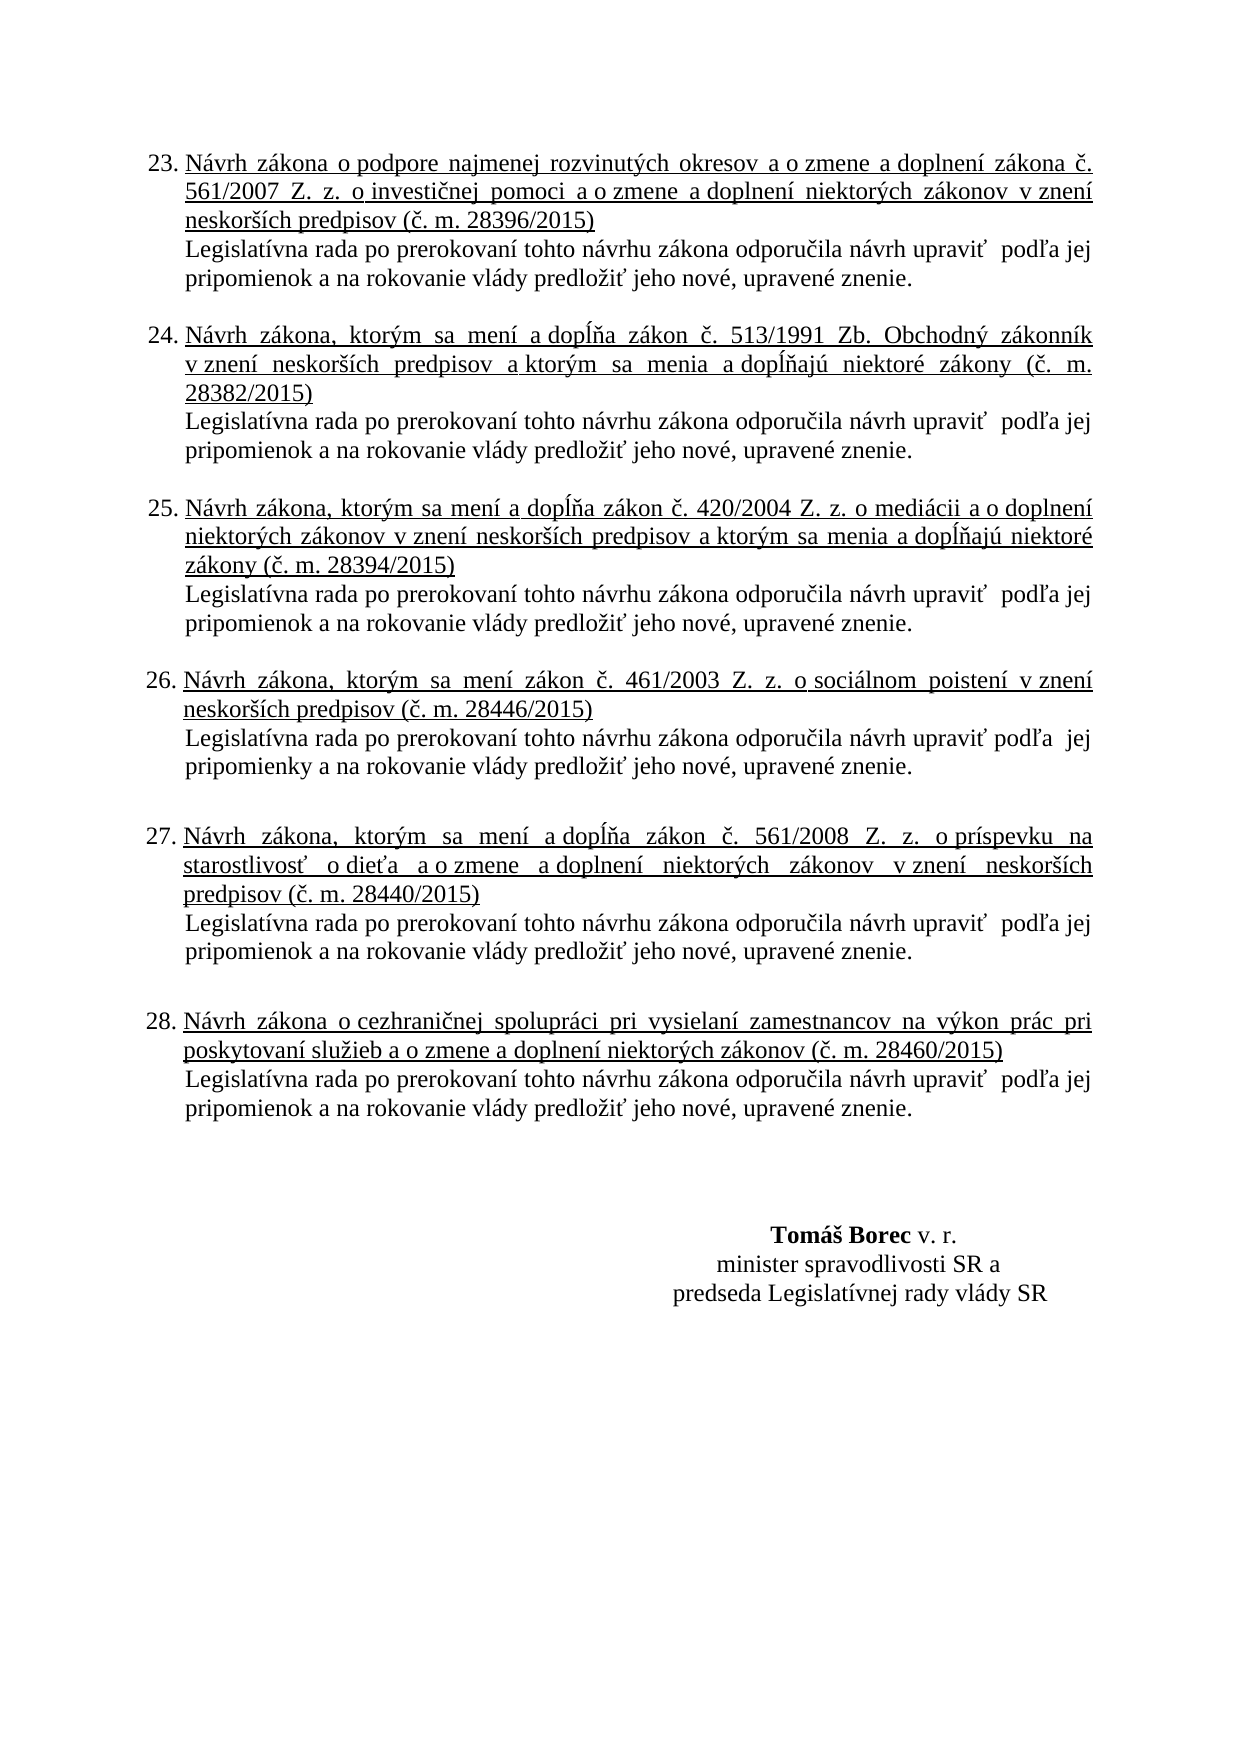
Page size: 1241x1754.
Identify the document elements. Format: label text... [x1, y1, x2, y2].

text predseda Legislatívnej rady vlády SR [148, 1278, 1093, 1306]
list Návrh zákona, ktorým sa mení a dopĺňa zákon č. 420/2004 Z. z. o mediácii a o doplnení niektorých zákonov v znení neskorších predpisov a ktorým sa menia a dopĺňajú niektoré zákony (č. m. 28394/2015) [148, 493, 1093, 579]
list Návrh zákona o podpore najmenej rozvinutých okresov a o zmene a doplnení zákona č. 561/2007 Z. z. o investičnej pomoci a o zmene a doplnení niektorých zákonov v znení neskorších predpisov (č. m. 28396/2015) [148, 148, 1093, 234]
list Návrh zákona o cezhraničnej spolupráci pri vysielaní zamestnancov na výkon prác pri poskytovaní služieb a o zmene a doplnení niektorých zákonov (č. m. 28460/2015) [146, 1006, 1093, 1064]
list Návrh zákona, ktorým sa mení a dopĺňa zákon č. 513/1991 Zb. Obchodný zákonník v znení neskorších predpisov a ktorým sa menia a dopĺňajú niektoré zákony (č. m. 28382/2015) [148, 320, 1093, 406]
text minister spravodlivosti SR a [148, 1249, 1093, 1278]
text Legislatívna rada po prerokovaní tohto návrhu zákona odporučila návrh upraviť podľa jej pripomienky a na rokovanie vlády predložiť jeho nové, upravené znenie. [185, 723, 1093, 780]
list Návrh zákona, ktorým sa mení a dopĺňa zákon č. 561/2008 Z. z. o príspevku na starostlivosť o dieťa a o zmene a doplnení niektorých zákonov v znení neskorších predpisov (č. m. 28440/2015) [146, 821, 1093, 908]
text Tomáš Borec v. r. [223, 1220, 1093, 1249]
list Návrh zákona, ktorým sa mení zákon č. 461/2003 Z. z. o sociálnom poistení v znení neskorších predpisov (č. m. 28446/2015) [146, 665, 1093, 723]
